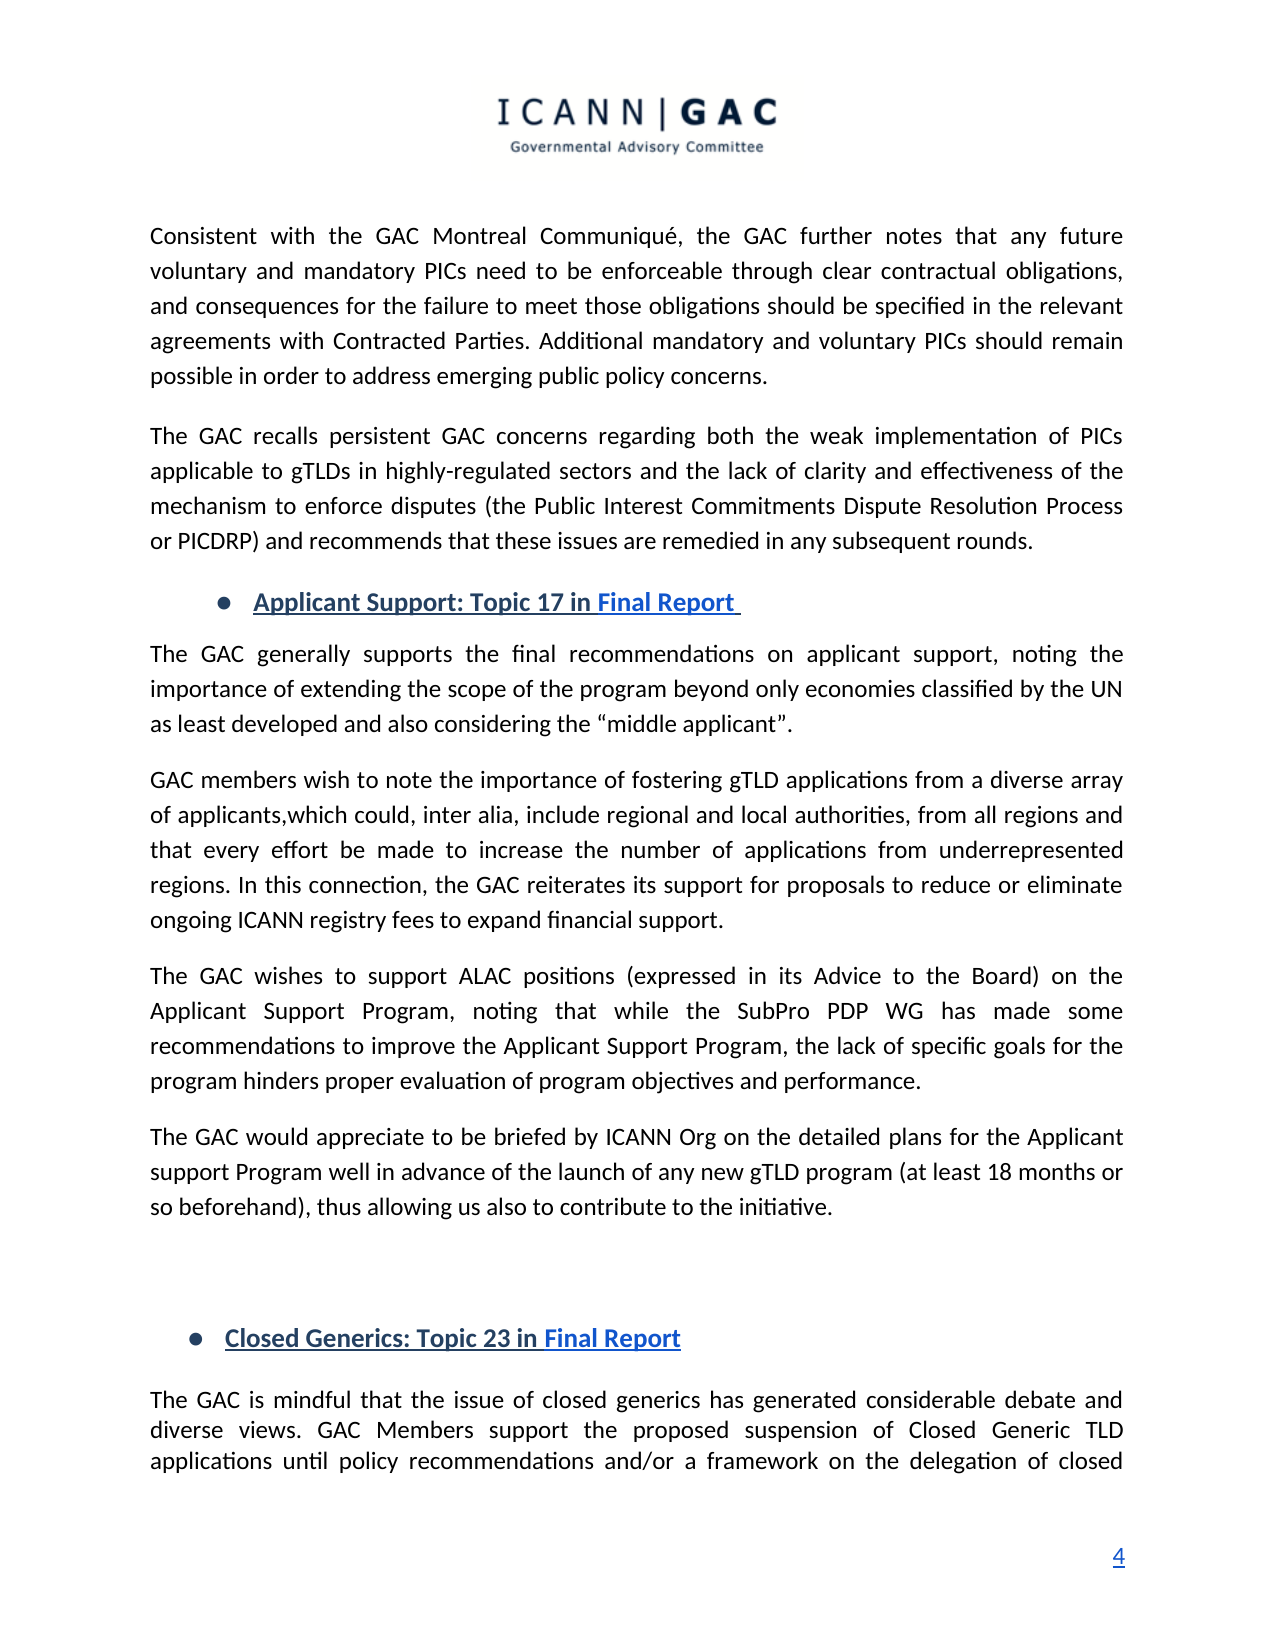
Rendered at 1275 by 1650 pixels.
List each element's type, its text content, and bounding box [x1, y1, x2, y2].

text GAC members wish to note the importance of fostering gTLD applications from a diverse array of applicants,which could, inter alia, include regional and local authorities, from all regions and that every effort be made to increase the number of applications from underrepresented regions. In this connection, the GAC reiterates its support for proposals to reduce or eliminate ongoing ICANN registry fees to expand financial support. [150, 764, 1125, 935]
text The GAC would appreciate to be briefed by ICANN Org on the detailed plans for the Applicant support Program well in advance of the launch of any new gTLD program (at least 18 months or so beforehand), thus allowing us also to contribute to the initiative. [150, 1121, 1125, 1222]
subtitle Applicant Support: Topic 17 in Final Report [216, 585, 1125, 618]
text The GAC wishes to support ALAC positions (expressed in its Advice to the Board) on the Applicant Support Program, noting that while the SubPro PDP WG has made some recommendations to improve the Applicant Support Program, the lack of specific goals for the program hinders proper evaluation of program objectives and performance. [150, 960, 1125, 1096]
text Consistent with the GAC Montreal Communiqué, the GAC further notes that any future voluntary and mandatory PICs need to be enforceable through clear contractual obligations, and consequences for the failure to meet those obligations should be specified in the relevant agreements with Contracted Parties. Additional mandatory and voluntary PICs should remain possible in order to address emerging public policy concerns. [150, 220, 1125, 390]
picture [471, 75, 804, 181]
subtitle Closed Generics: Topic 23 in Final Report [187, 1321, 1125, 1354]
text The GAC generally supports the final recommendations on applicant support, noting the importance of extending the scope of the program beyond only economies classified by the UN as least developed and also considering the “middle applicant”. [150, 639, 1125, 739]
text The GAC recalls persistent GAC concerns regarding both the weak implementation of PICs applicable to gTLDs in highly-regulated sectors and the lack of clarity and effectiveness of the mechanism to enforce disputes (the Public Interest Commitments Dispute Resolution Process or PICDRP) and recommends that these issues are remedied in any subsequent rounds. [150, 420, 1125, 555]
